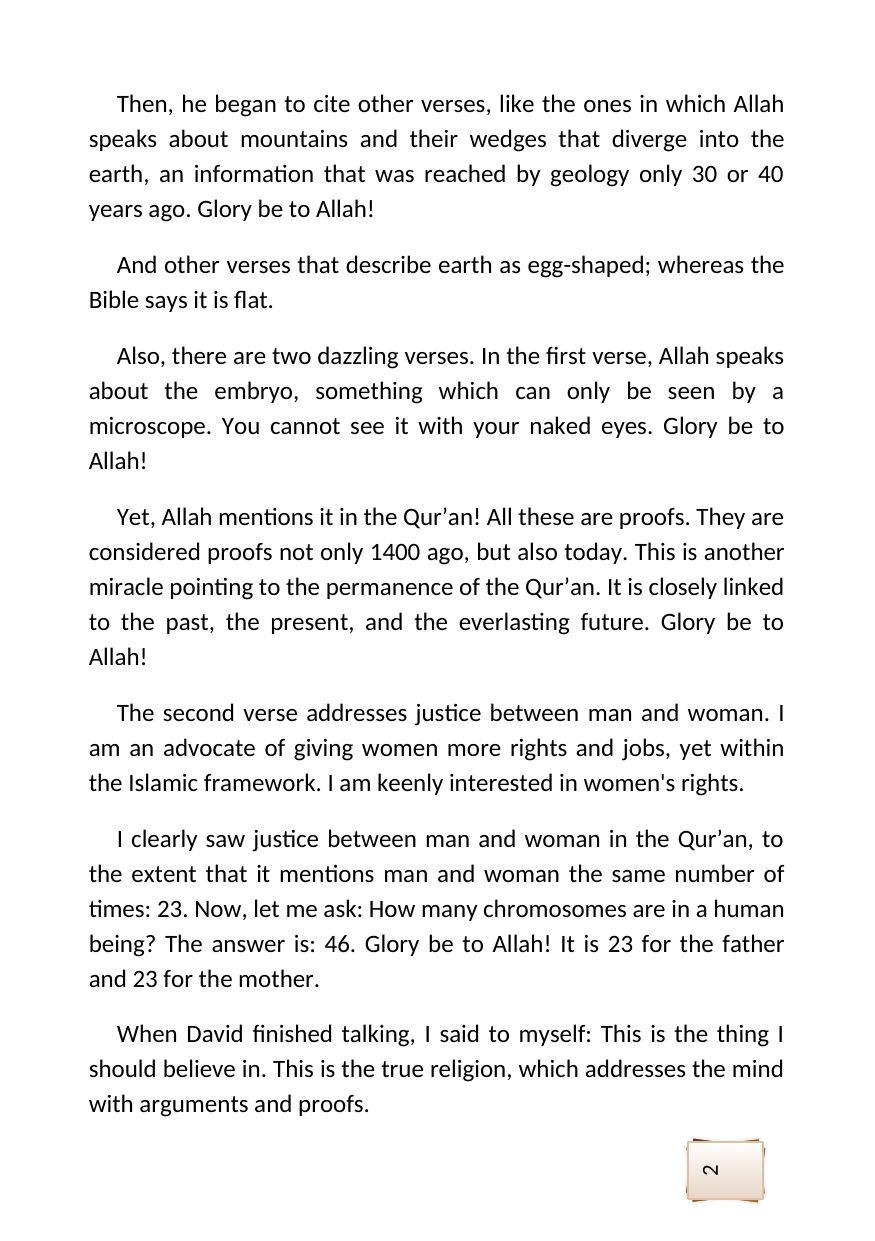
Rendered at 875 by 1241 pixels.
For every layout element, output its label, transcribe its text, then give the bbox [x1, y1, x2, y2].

text Yet, Allah mentions it in the Qur’an! All these are proofs. They are considered proofs not only 1400 ago, but also today. This is another miracle pointing to the permanence of the Qur’an. It is closely linked to the past, the present, and the everlasting future. Glory be to Allah! [88, 501, 786, 672]
text I clearly saw justice between man and woman in the Qur’an, to the extent that it mentions man and woman the same number of times: 23. Now, let me ask: How many chromosomes are in a human being? The answer is: 46. Glory be to Allah! It is 23 for the father and 23 for the mother. [88, 823, 786, 993]
text When David finished talking, I said to myself: This is the thing I should believe in. This is the true religion, which addresses the mind with arguments and proofs. [88, 1018, 786, 1119]
text Also, there are two dazzling verses. In the first verse, Allah speaks about the embryo, something which can only be seen by a microscope. You cannot see it with your naked eyes. Glory be to Allah! [88, 340, 786, 476]
text The second verse addresses justice between man and woman. I am an advocate of giving women more rights and jobs, yet within the Islamic framework. I am keenly interested in women's rights. [88, 697, 786, 797]
text And other verses that describe earth as egg-shaped; whereas the Bible says it is flat. [88, 249, 786, 315]
text Then, he began to cite other verses, like the ones in which Allah speaks about mountains and their wedges that diverge into the earth, an information that was reached by geology only 30 or 40 years ago. Glory be to Allah! [88, 88, 786, 224]
